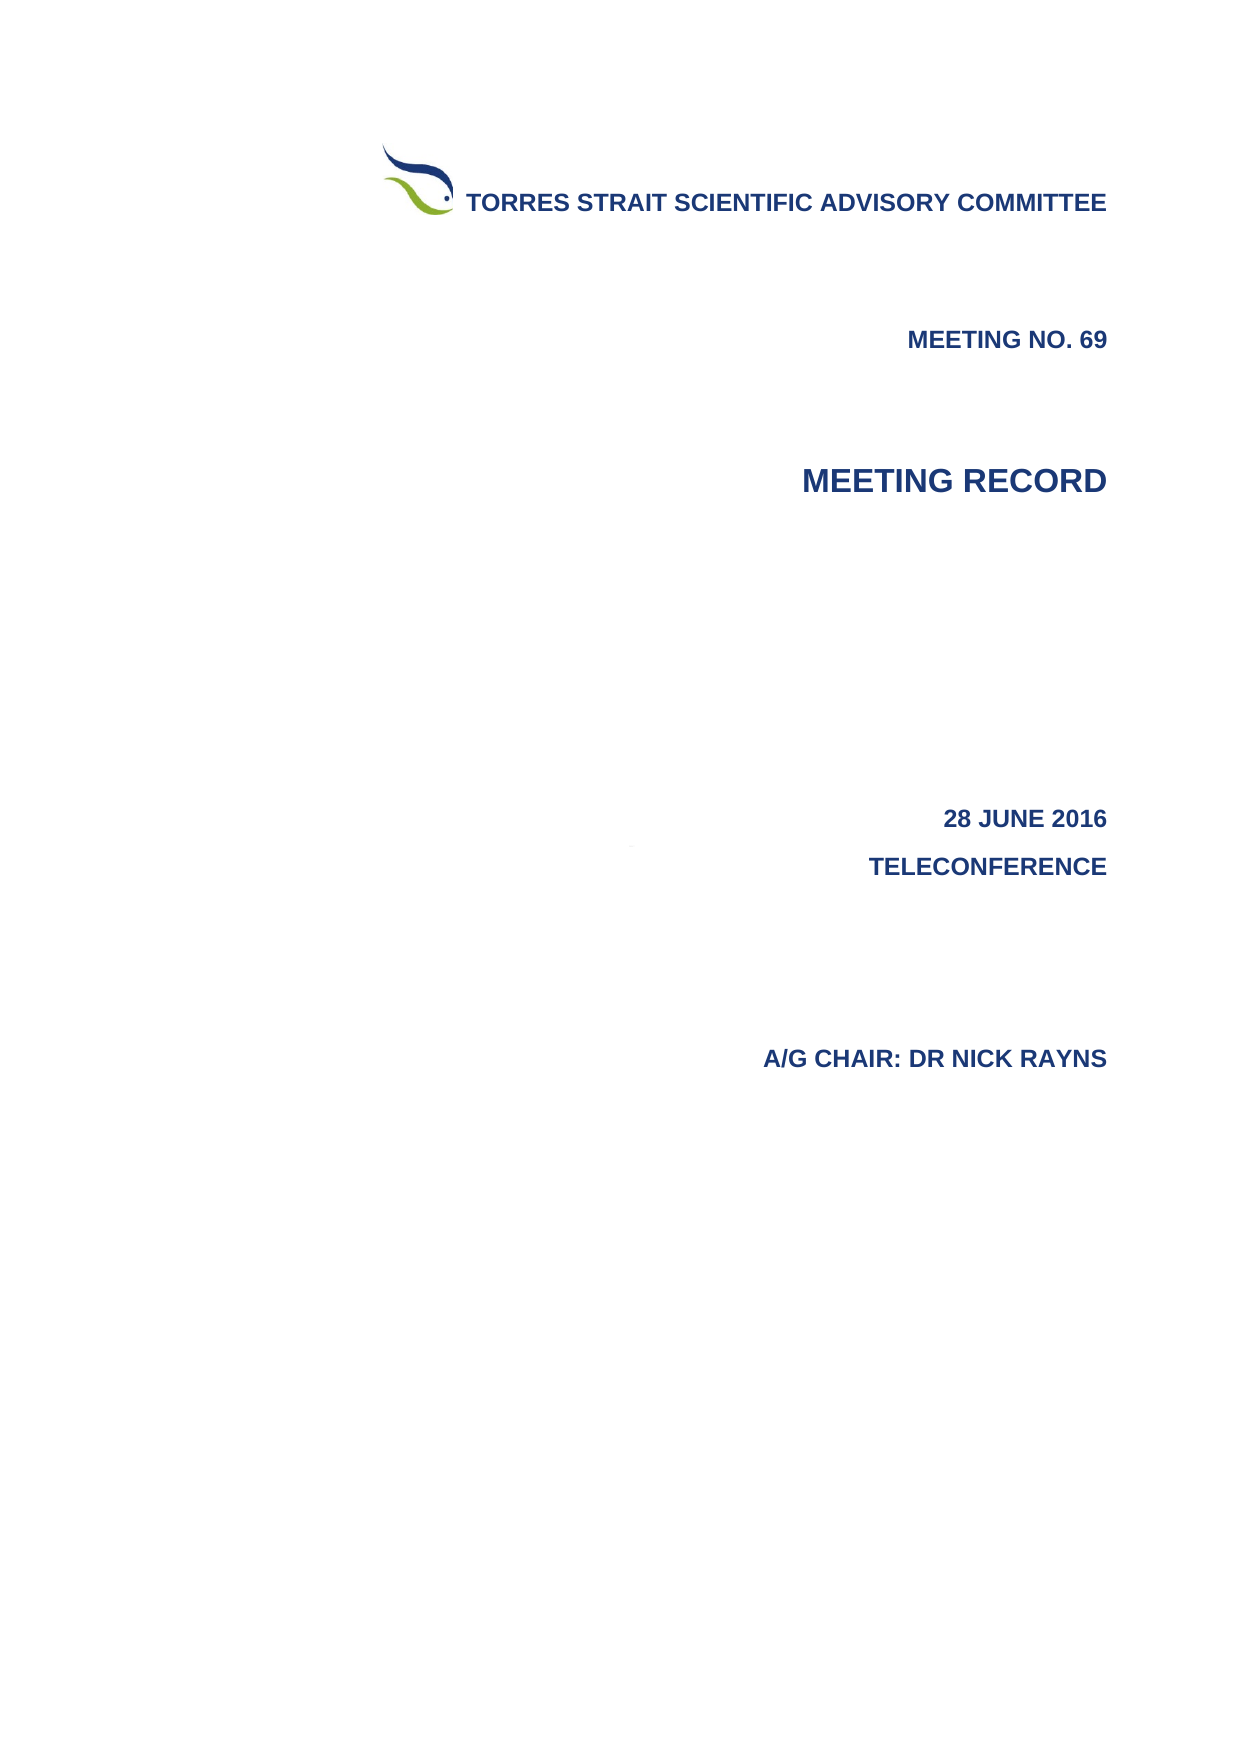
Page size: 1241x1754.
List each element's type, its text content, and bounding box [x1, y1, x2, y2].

text 28 June 2016 [153, 799, 1107, 834]
text Meeting No. 69 [153, 320, 1107, 355]
picture [382, 143, 453, 215]
text A/g CHAIR: dr nick rayns [153, 1039, 1107, 1074]
text teleconference [153, 847, 1107, 882]
text Torres Strait Scientific Advisory Committee [153, 183, 1107, 218]
text MEETING RECORD [153, 464, 1107, 499]
